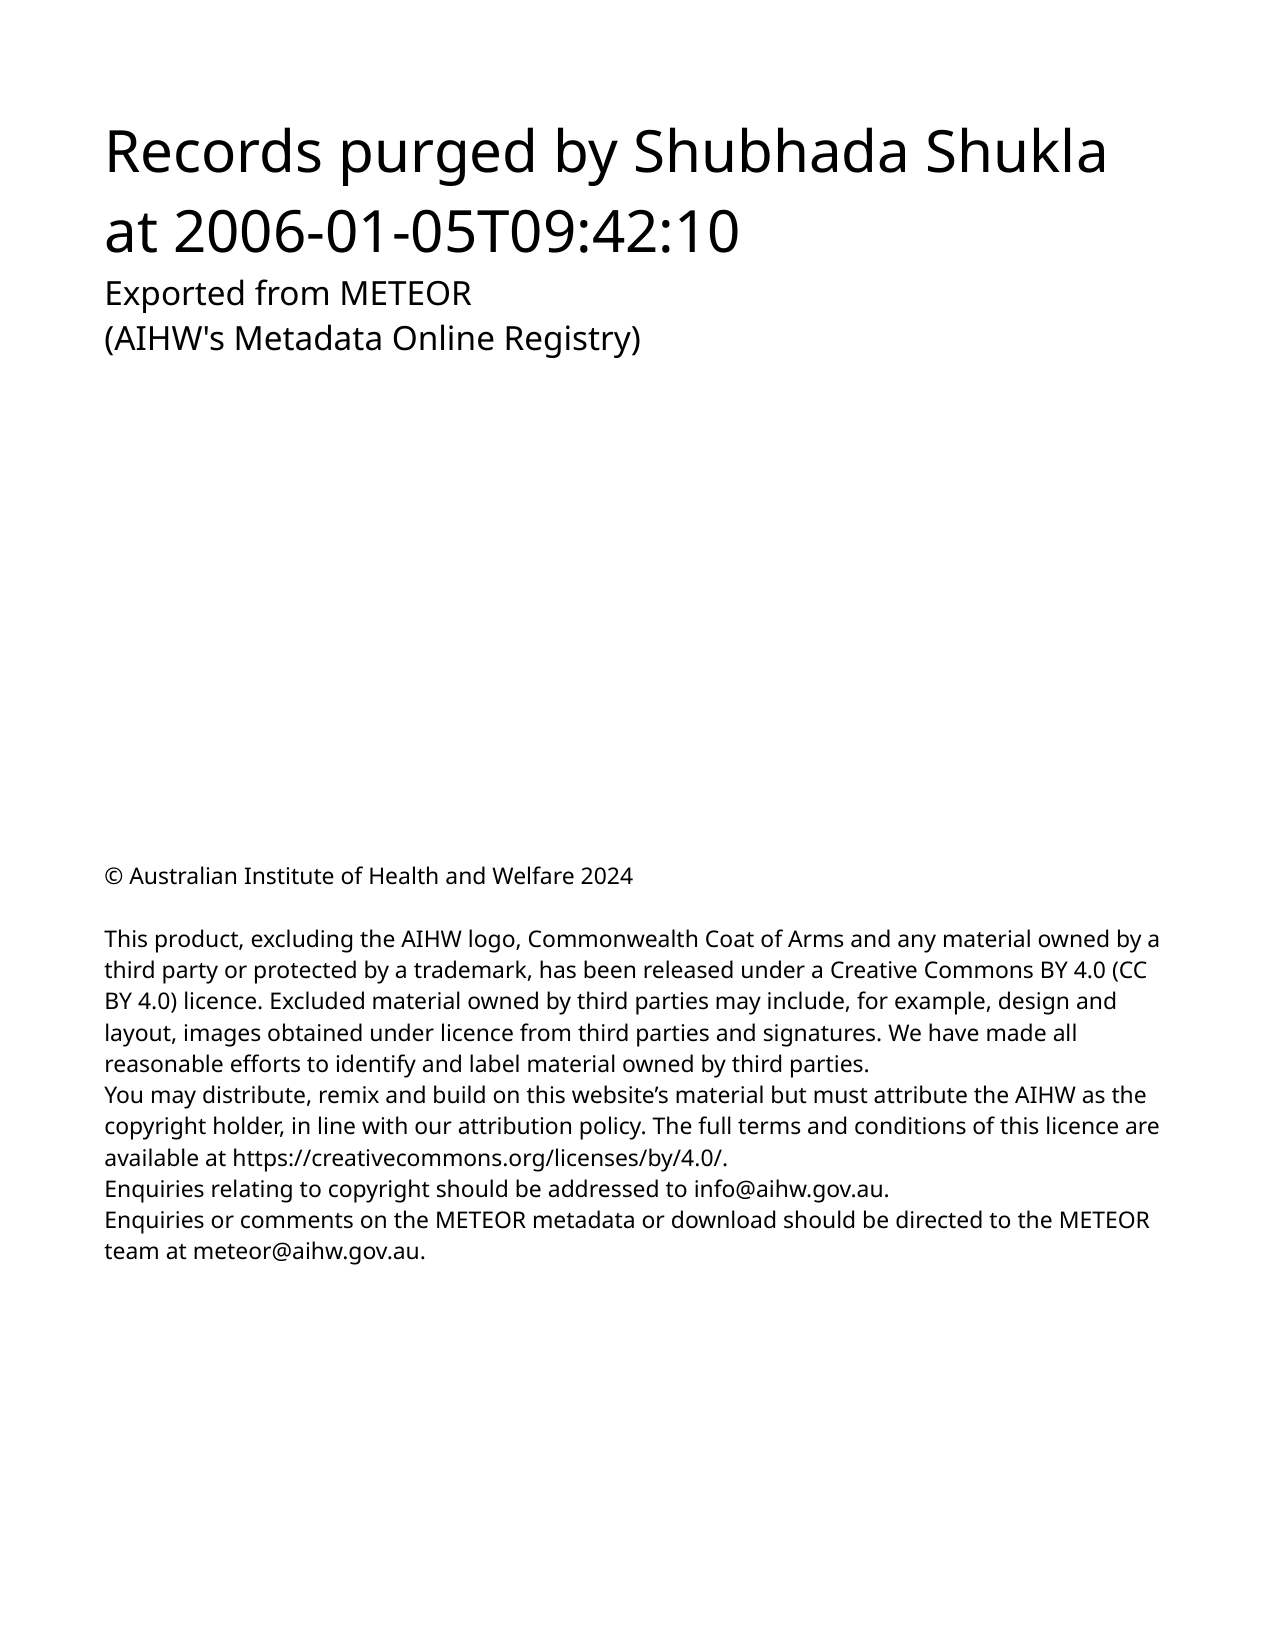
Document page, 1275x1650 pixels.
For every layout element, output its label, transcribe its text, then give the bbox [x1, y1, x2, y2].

title Records purged by Shubhada Shukla at 2006-01-05T09:42:10 [104, 110, 1171, 269]
text Enquiries or comments on the METEOR metadata or download should be directed to the METEOR team at meteor@aihw.gov.au. [104, 1204, 1171, 1266]
subtitle (AIHW's Metadata Online Registry) [104, 315, 1171, 360]
subtitle Exported from METEOR [104, 269, 1171, 315]
text You may distribute, remix and build on this website’s material but must attribute the AIHW as the copyright holder, in line with our attribution policy. The full terms and conditions of this licence are available at https://creativecommons.org/licenses/by/4.0/. [104, 1079, 1171, 1173]
text © Australian Institute of Health and Welfare 2024 [104, 860, 1171, 891]
text Enquiries relating to copyright should be addressed to info@aihw.gov.au. [104, 1173, 1171, 1204]
text This product, excluding the AIHW logo, Commonwealth Coat of Arms and any material owned by a third party or protected by a trademark, has been released under a Creative Commons BY 4.0 (CC BY 4.0) licence. Excluded material owned by third parties may include, for example, design and layout, images obtained under licence from third parties and signatures. We have made all reasonable efforts to identify and label material owned by third parties. [104, 923, 1171, 1079]
